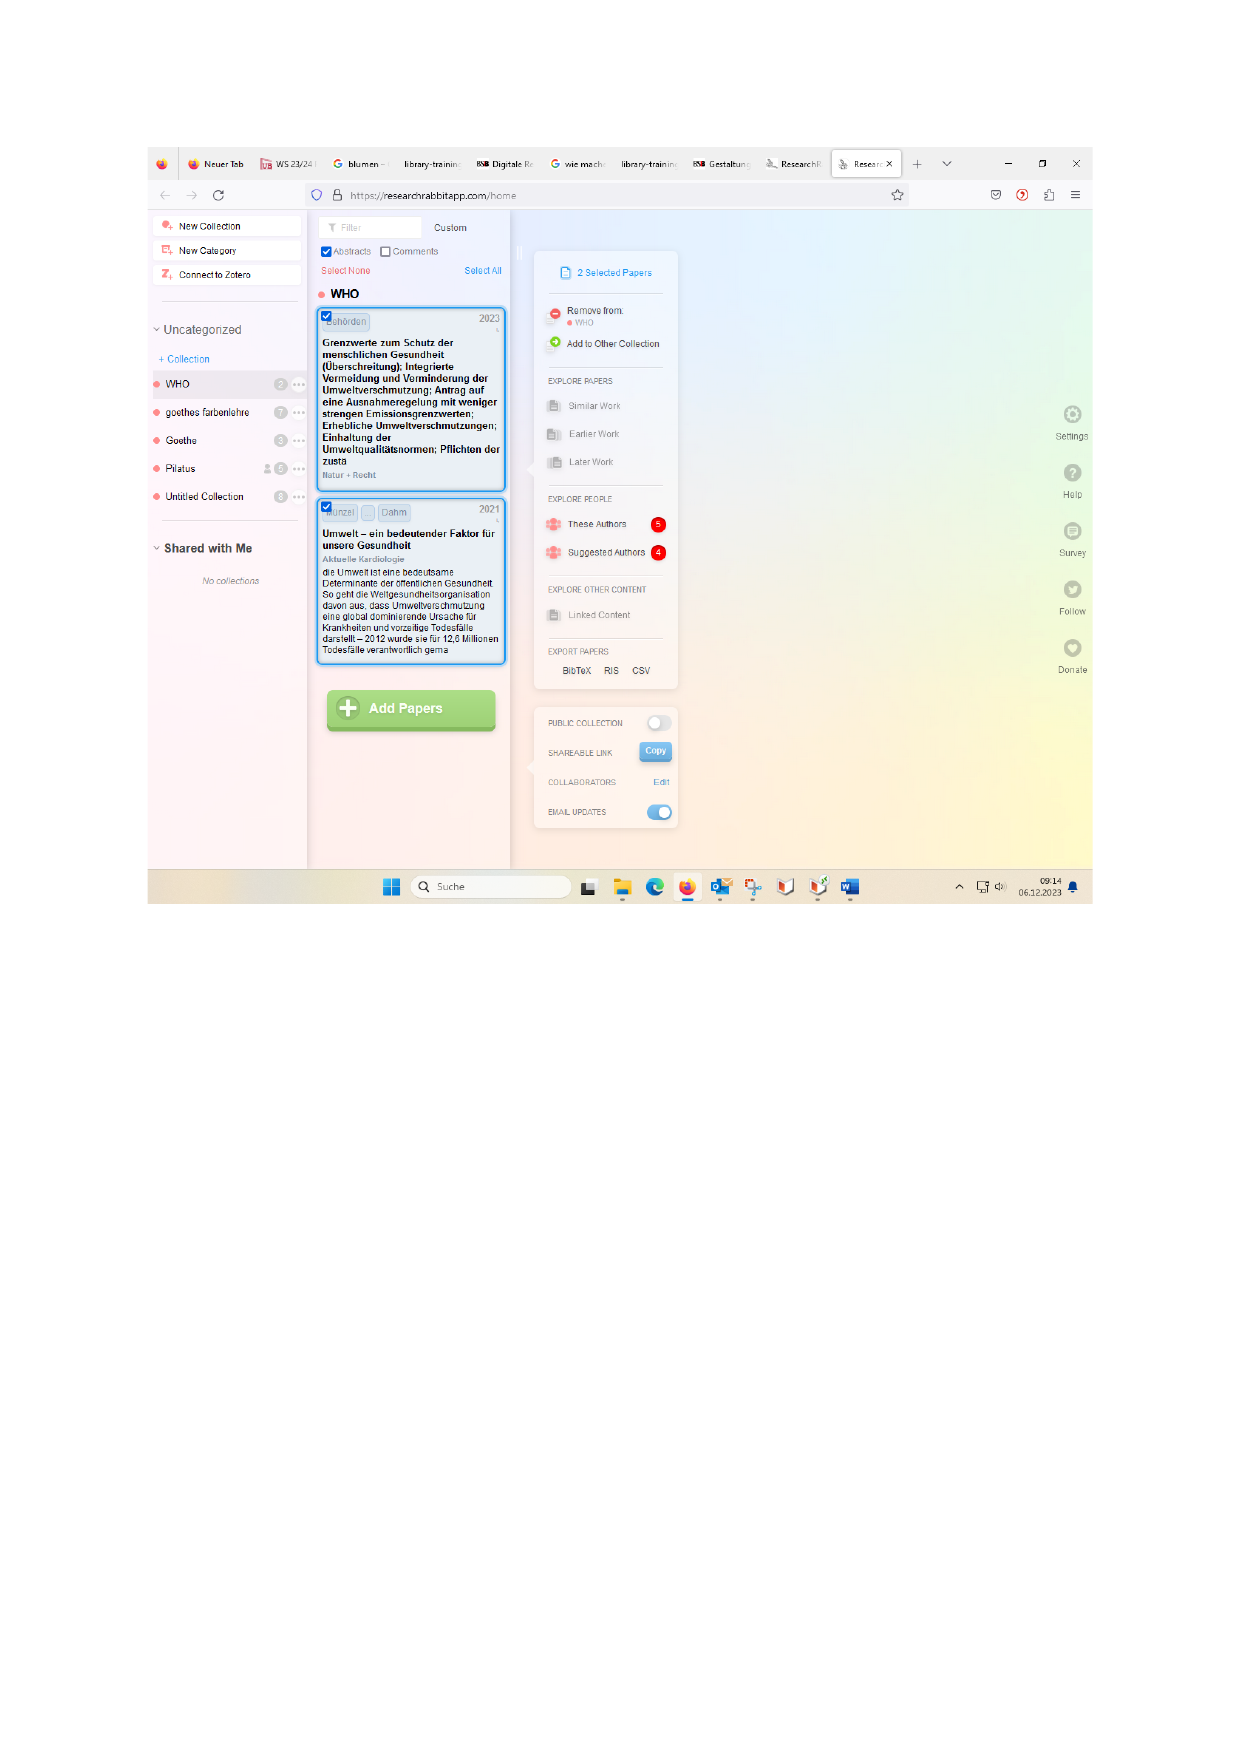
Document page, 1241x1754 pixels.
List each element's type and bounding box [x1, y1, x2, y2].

picture [147, 147, 1093, 904]
